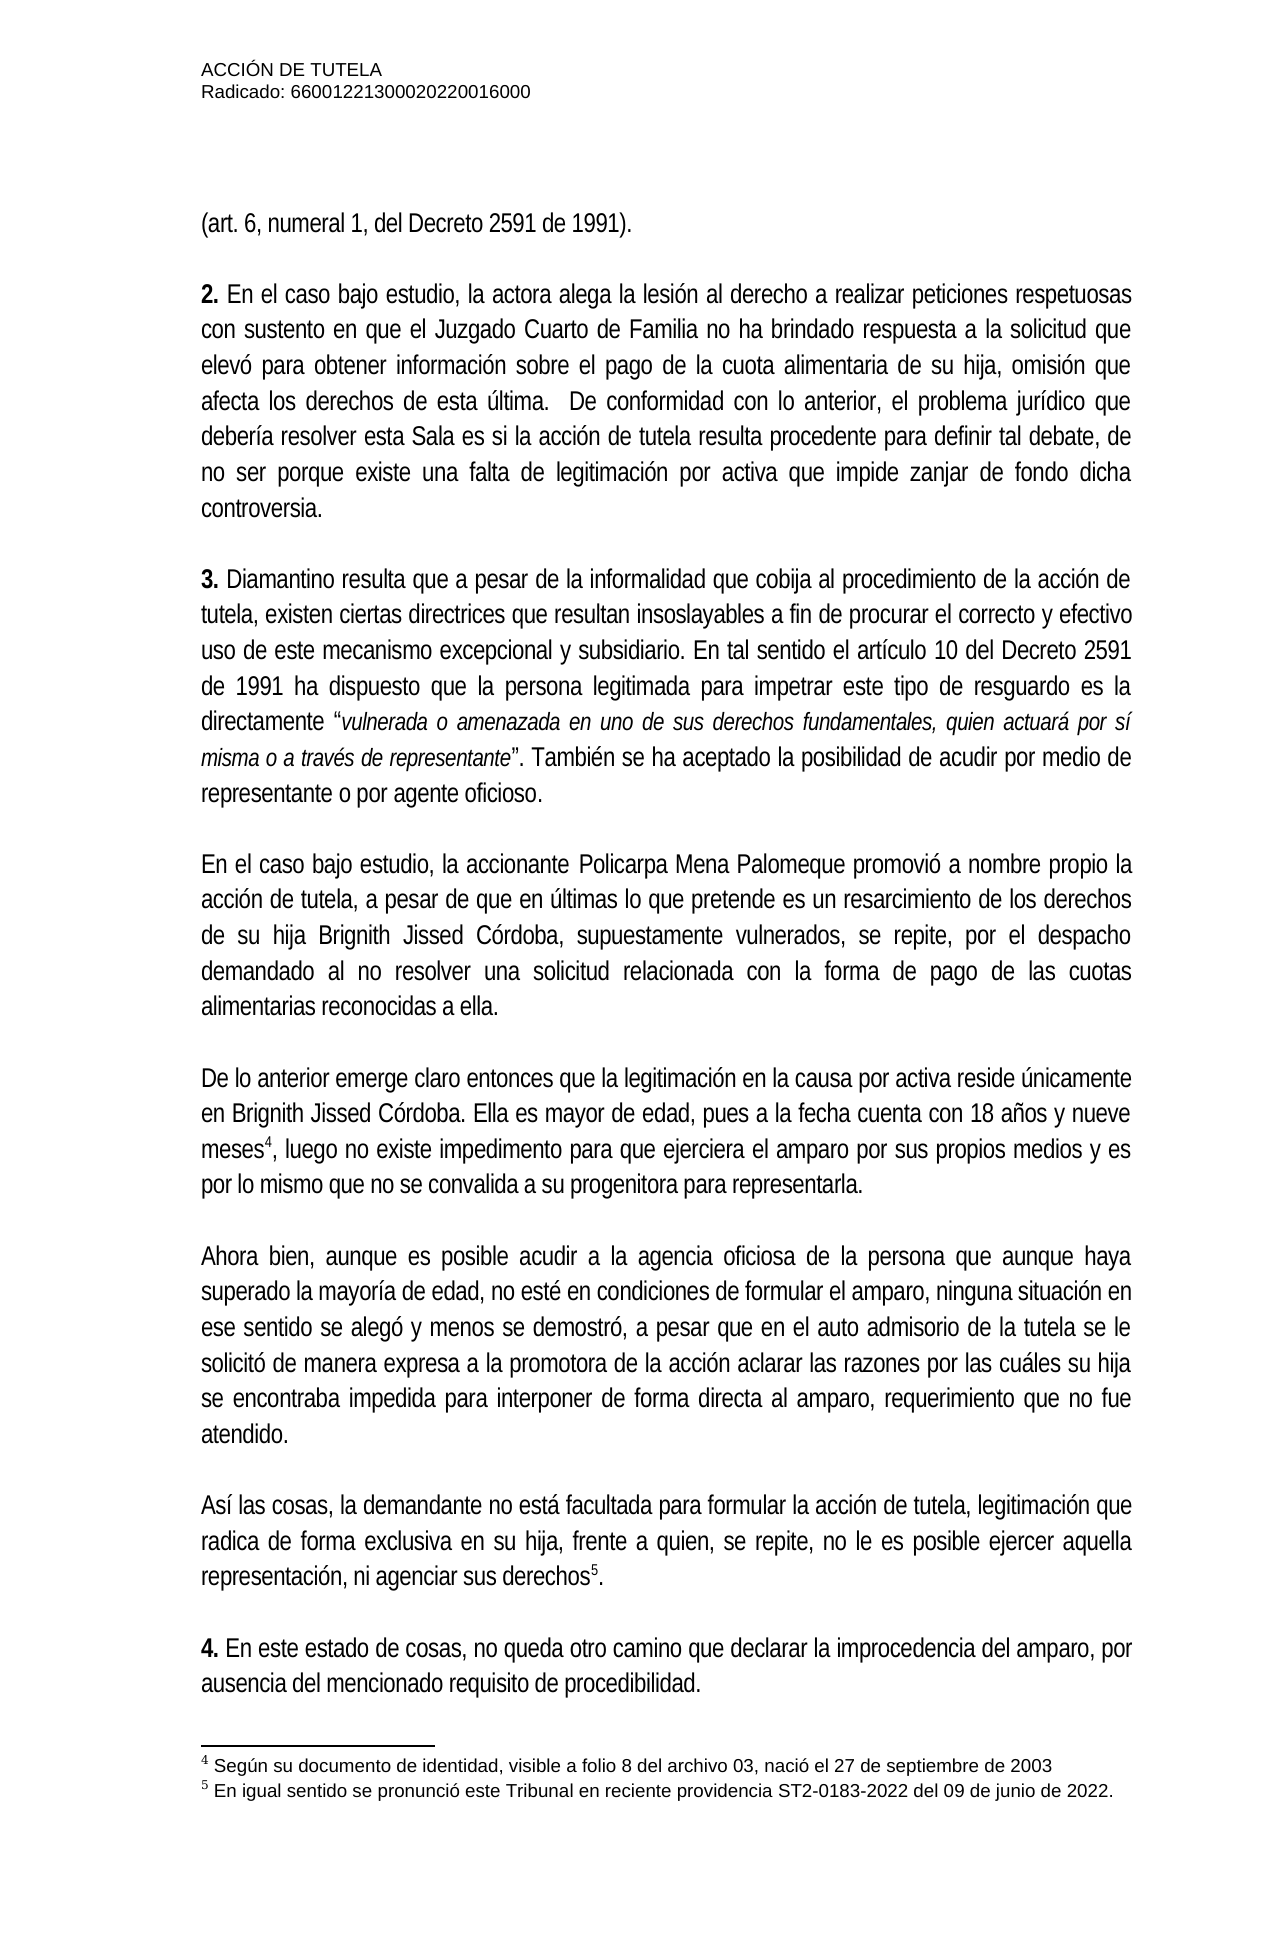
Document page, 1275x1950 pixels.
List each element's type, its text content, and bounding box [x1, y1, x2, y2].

text Ahora bien, aunque es posible acudir a la agencia oficiosa de la persona que aunque haya superado la mayoría de edad, no esté en condiciones de formular el amparo, ninguna situación en ese sentido se alegó y menos se demostró, a pesar que en el auto admisorio de la tutela se le solicitó de manera expresa a la promotora de la acción aclarar las razones por las cuáles su hija se encontraba impedida para interponer de forma directa al amparo, requerimiento que no fue atendido. [201, 1240, 1133, 1449]
text 2. En el caso bajo estudio, la actora alega la lesión al derecho a realizar peticiones respetuosas con sustento en que el Juzgado Cuarto de Familia no ha brindado respuesta a la solicitud que elevó para obtener información sobre el pago de la cuota alimentaria de su hija, omisión que afecta los derechos de esta última. De conformidad con lo anterior, el problema jurídico que debería resolver esta Sala es si la acción de tutela resulta procedente para definir tal debate, de no ser porque existe una falta de legitimación por activa que impide zanjar de fondo dicha controversia. [201, 278, 1133, 523]
text Así las cosas, la demandante no está facultada para formular la acción de tutela, legitimación que radica de forma exclusiva en su hija, frente a quien, se repite, no le es posible ejercer aquella representación, ni agenciar sus derechos. [201, 1489, 1133, 1592]
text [201, 207, 1133, 238]
text De lo anterior emerge claro entonces que la legitimación en la causa por activa reside únicamente en Brignith Jissed Córdoba. Ella es mayor de edad, pues a la fecha cuenta con 18 años y nueve meses, luego no existe impedimento para que ejerciera el amparo por sus propios medios y es por lo mismo que no se convalida a su progenitora para representarla. [201, 1062, 1133, 1200]
text 3. Diamantino resulta que a pesar de la informalidad que cobija al procedimiento de la acción de tutela, existen ciertas directrices que resultan insoslayables a fin de procurar el correcto y efectivo uso de este mecanismo excepcional y subsidiario. En tal sentido el artículo 10 del Decreto 2591 de 1991 ha dispuesto que la persona legitimada para impetrar este tipo de resguardo es la directamente “vulnerada o amenazada en uno de sus derechos fundamentales, quien actuará por sí misma o a través de representante”. También se ha aceptado la posibilidad de acudir por medio de representante o por agente oficioso. [201, 563, 1133, 808]
text 4. En este estado de cosas, no queda otro camino que declarar la improcedencia del amparo, por ausencia del mencionado requisito de procedibilidad. [201, 1632, 1133, 1698]
text En el caso bajo estudio, la accionante Policarpa Mena Palomeque promovió a nombre propio la acción de tutela, a pesar de que en últimas lo que pretende es un resarcimiento de los derechos de su hija Brignith Jissed Córdoba, supuestamente vulnerados, se repite, por el despacho demandado al no resolver una solicitud relacionada con la forma de pago de las cuotas alimentarias reconocidas a ella. [201, 848, 1133, 1022]
